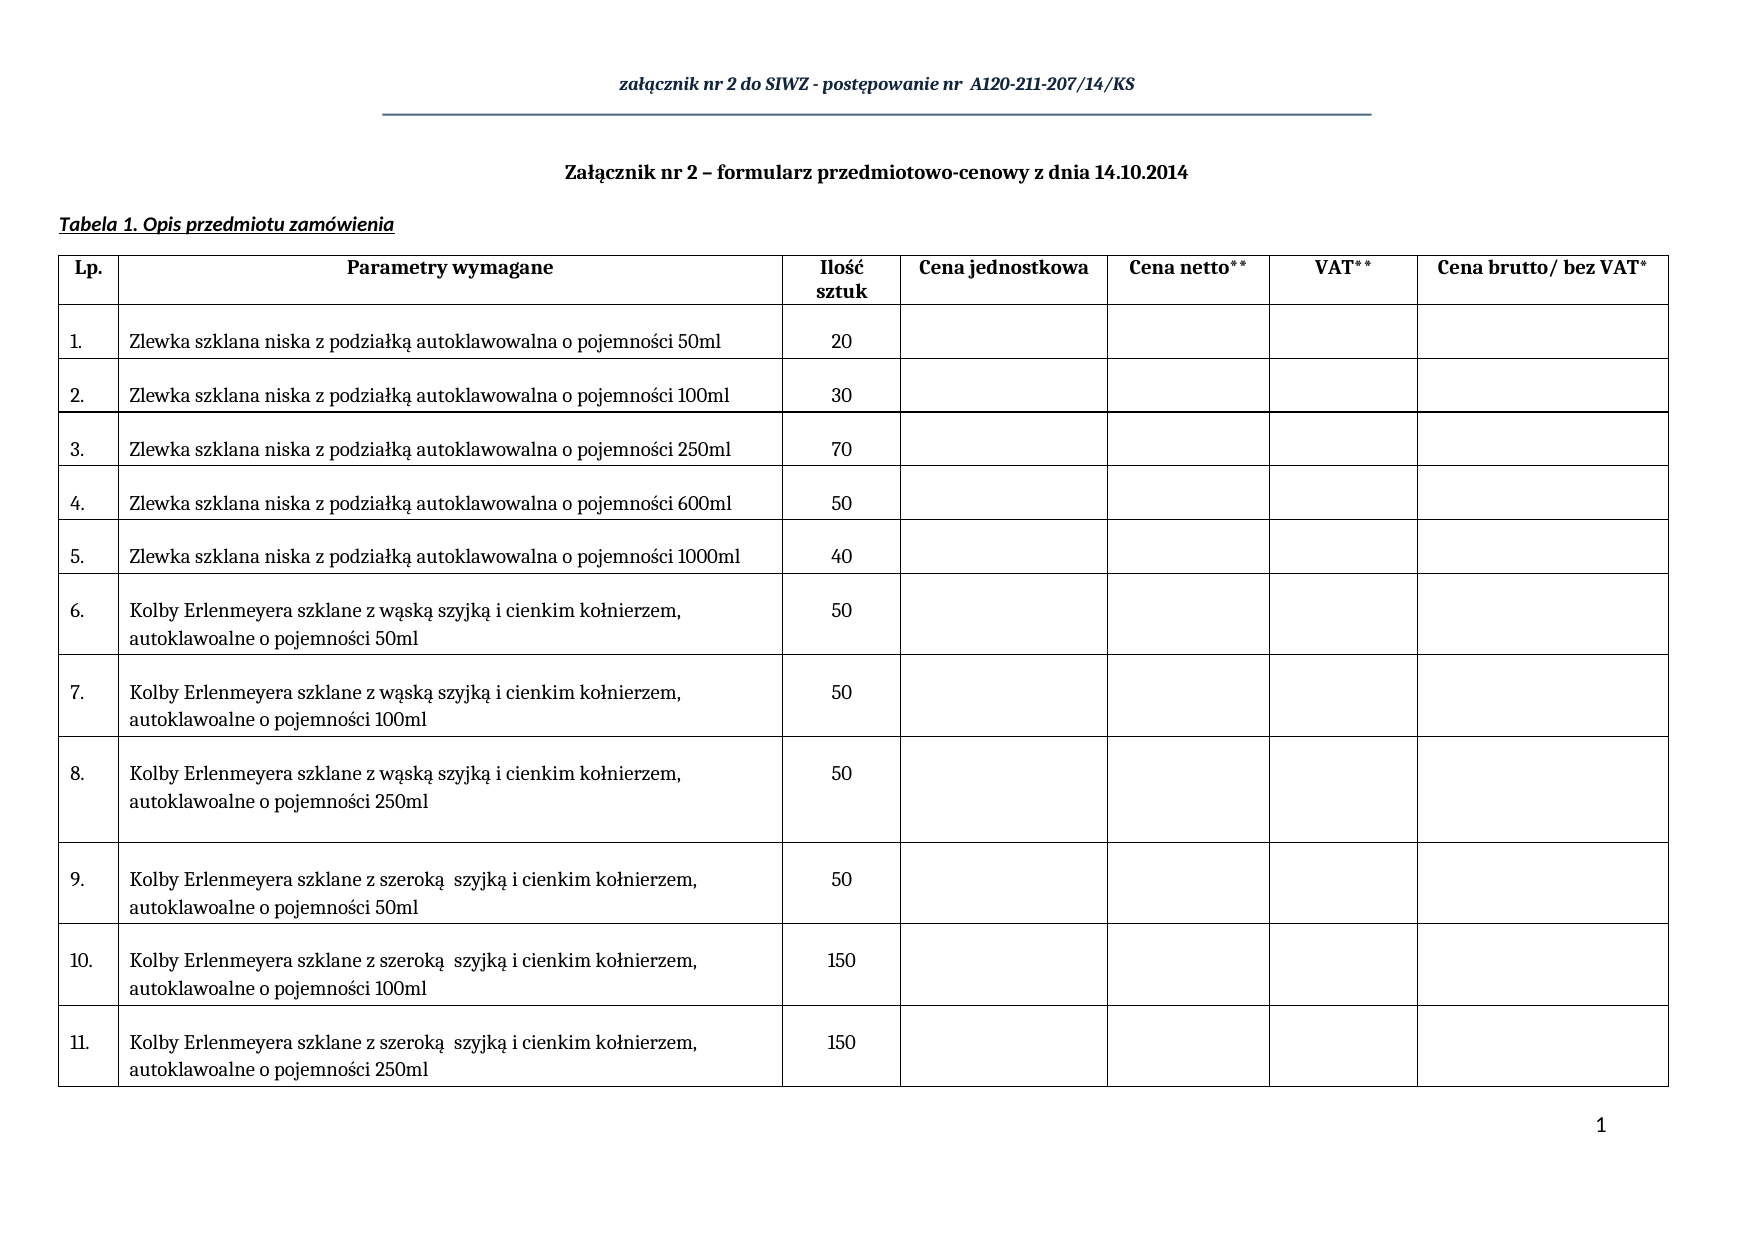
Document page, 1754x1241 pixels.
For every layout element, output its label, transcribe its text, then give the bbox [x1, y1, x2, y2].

table_cell 150 [783, 1006, 900, 1086]
table_cell [1270, 655, 1417, 736]
table_cell [1108, 305, 1269, 358]
table_cell [901, 413, 1107, 465]
table_cell [1108, 843, 1269, 923]
table_cell [1418, 924, 1668, 1004]
table_cell [901, 359, 1107, 411]
table_cell 4. [59, 466, 118, 519]
table_cell Zlewka szklana niska z podziałką autoklawowalna o pojemności 100ml [119, 359, 782, 411]
table_cell 150 [783, 924, 900, 1004]
table_header Parametry wymagane [119, 256, 782, 304]
table_cell [901, 305, 1107, 358]
table_cell [1270, 520, 1417, 573]
table_cell [1418, 655, 1668, 736]
table_cell [1108, 655, 1269, 736]
table_header Cena netto** [1108, 256, 1269, 304]
table_cell Kolby Erlenmeyera szklane z wąską szyjką i cienkim kołnierzem, autoklawoalne o pojemności 250ml [119, 737, 782, 842]
table_cell Zlewka szklana niska z podziałką autoklawowalna o pojemności 250ml [119, 413, 782, 465]
table_cell [1270, 359, 1417, 411]
table_cell [1270, 924, 1417, 1004]
table_cell 20 [783, 305, 900, 358]
table_cell [901, 1006, 1107, 1086]
table_cell [901, 737, 1107, 842]
table_cell Kolby Erlenmeyera szklane z szeroką szyjką i cienkim kołnierzem, autoklawoalne o pojemności 100ml [119, 924, 782, 1004]
table_cell [1270, 466, 1417, 519]
table_cell 8. [59, 737, 118, 842]
table_cell 10. [59, 924, 118, 1004]
table_cell 50 [783, 843, 900, 923]
table_cell [1108, 413, 1269, 465]
table_cell [1418, 843, 1668, 923]
table_cell [1418, 574, 1668, 654]
table_header VAT** [1270, 256, 1417, 304]
table_cell [901, 574, 1107, 654]
table_cell 50 [783, 655, 900, 736]
table_cell [1108, 737, 1269, 842]
table_cell 50 [783, 466, 900, 519]
table_cell Kolby Erlenmeyera szklane z wąską szyjką i cienkim kołnierzem, autoklawoalne o pojemności 100ml [119, 655, 782, 736]
table_cell [901, 655, 1107, 736]
table_cell [1270, 737, 1417, 842]
table_cell [1418, 305, 1668, 358]
table_cell 50 [783, 574, 900, 654]
table_cell Kolby Erlenmeyera szklane z wąską szyjką i cienkim kołnierzem, autoklawoalne o pojemności 50ml [119, 574, 782, 654]
table_cell 40 [783, 520, 900, 573]
table_cell 50 [783, 737, 900, 842]
table_cell 11. [59, 1006, 118, 1086]
table_cell [1108, 924, 1269, 1004]
table_cell Kolby Erlenmeyera szklane z szeroką szyjką i cienkim kołnierzem, autoklawoalne o pojemności 50ml [119, 843, 782, 923]
table_cell [1270, 413, 1417, 465]
table_header Lp. [59, 256, 118, 304]
table_cell 2. [59, 359, 118, 411]
table_cell [901, 924, 1107, 1004]
table_cell 9. [59, 843, 118, 923]
table_cell [1270, 843, 1417, 923]
text Tabela 1. Opis przedmiotu zamówienia [59, 211, 1606, 236]
table_cell [1418, 1006, 1668, 1086]
table_cell [1108, 359, 1269, 411]
table_cell [1270, 1006, 1417, 1086]
table_cell 3. [59, 413, 118, 465]
table_header Cena jednostkowa [901, 256, 1107, 304]
table_cell 70 [783, 413, 900, 465]
table_cell [1270, 574, 1417, 654]
table_cell [1418, 413, 1668, 465]
table_cell [1108, 1006, 1269, 1086]
table_cell Kolby Erlenmeyera szklane z szeroką szyjką i cienkim kołnierzem, autoklawoalne o pojemności 250ml [119, 1006, 782, 1086]
table_cell [1108, 520, 1269, 573]
text Załącznik nr 2 – formularz przedmiotowo-cenowy z dnia 14.10.2014 [148, 160, 1606, 184]
table_cell [1108, 466, 1269, 519]
table_cell [1418, 466, 1668, 519]
table_cell 6. [59, 574, 118, 654]
table_cell 1. [59, 305, 118, 358]
table_header Ilość sztuk [783, 256, 900, 304]
table_cell [1418, 359, 1668, 411]
table_cell [901, 520, 1107, 573]
table_cell [1418, 737, 1668, 842]
table_header Cena brutto/ bez VAT* [1418, 256, 1668, 304]
table_cell Zlewka szklana niska z podziałką autoklawowalna o pojemności 600ml [119, 466, 782, 519]
table_cell [901, 843, 1107, 923]
table_cell 5. [59, 520, 118, 573]
table_cell Zlewka szklana niska z podziałką autoklawowalna o pojemności 1000ml [119, 520, 782, 573]
table_cell 7. [59, 655, 118, 736]
table_cell 30 [783, 359, 900, 411]
table_cell [1108, 574, 1269, 654]
table_cell [1270, 305, 1417, 358]
table_cell Zlewka szklana niska z podziałką autoklawowalna o pojemności 50ml [119, 305, 782, 358]
table_cell [901, 466, 1107, 519]
table_cell [1418, 520, 1668, 573]
